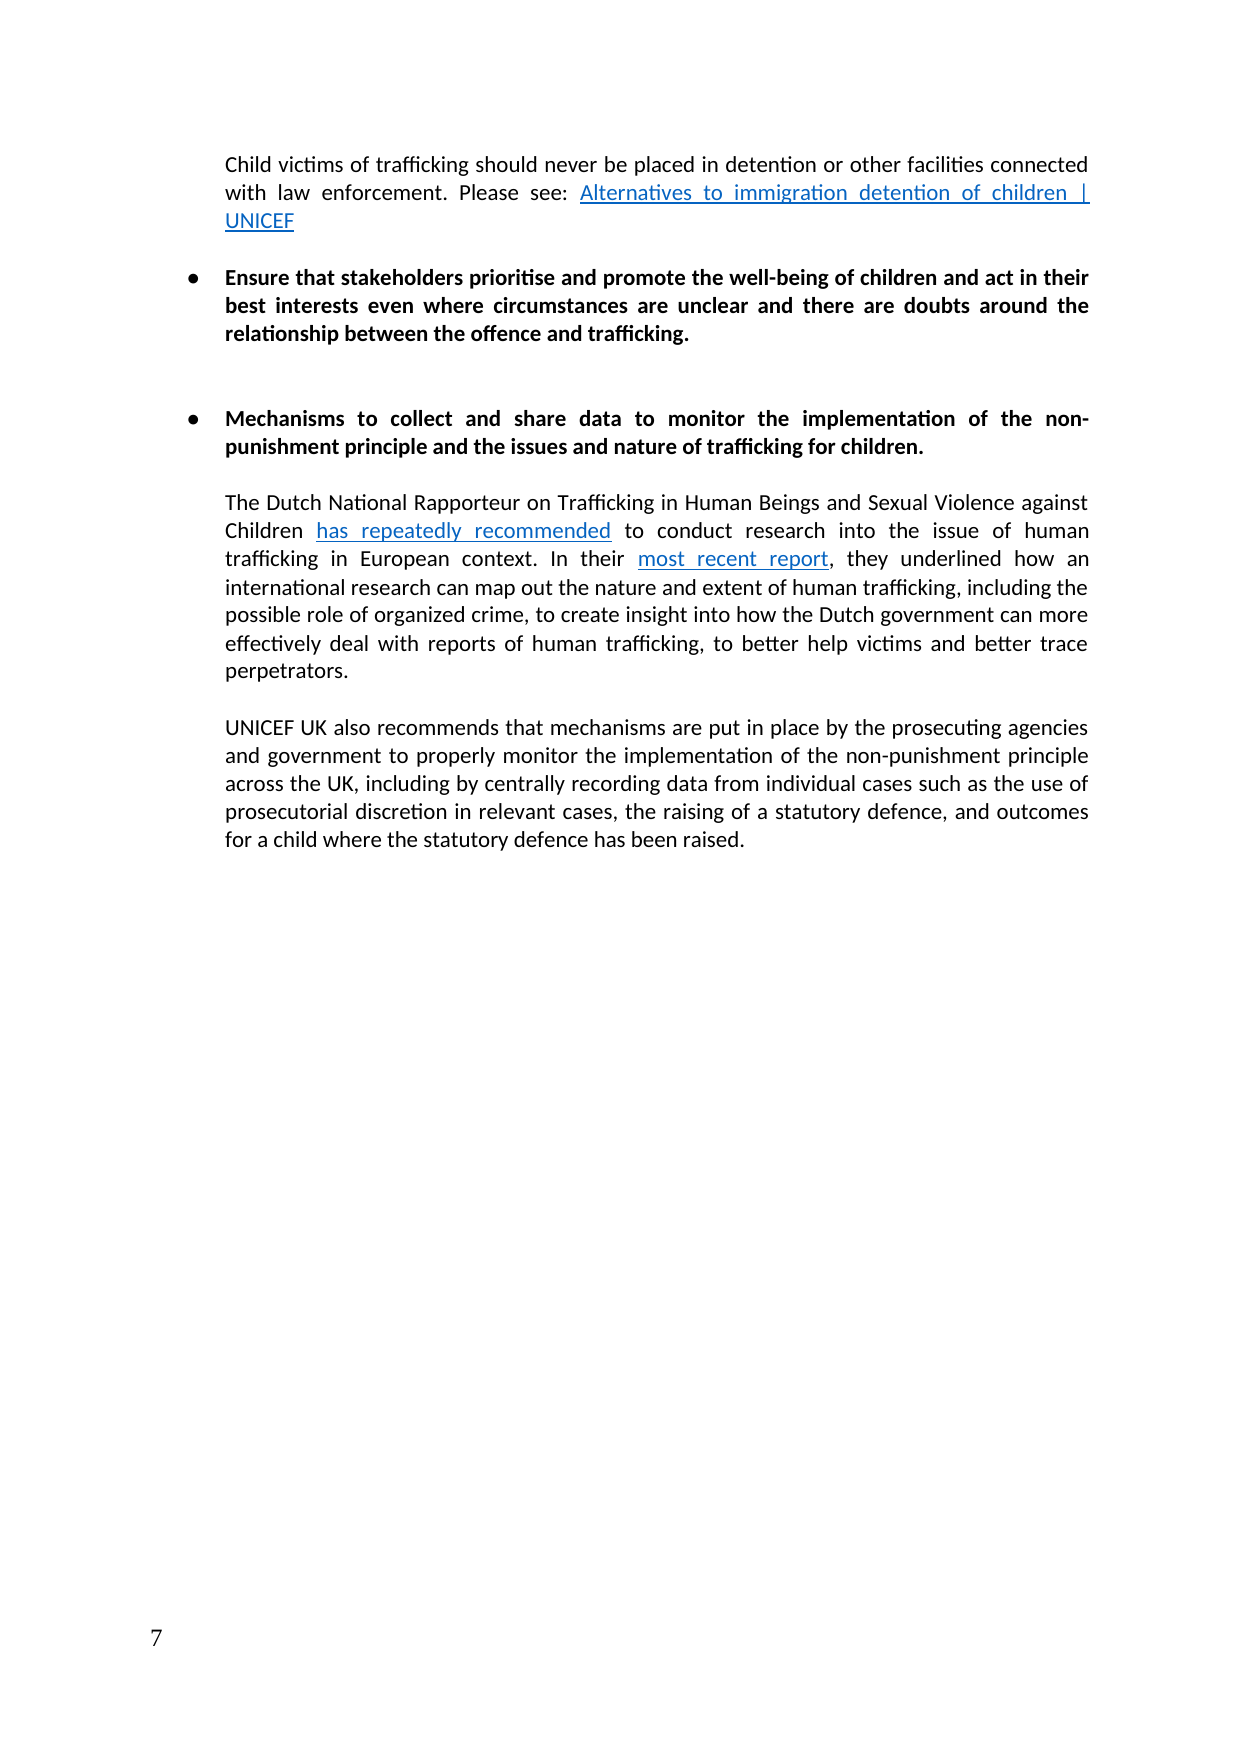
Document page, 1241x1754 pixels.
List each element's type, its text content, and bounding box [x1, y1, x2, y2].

list UNICEF UK also recommends that mechanisms are put in place by the prosecuting agencies and government to properly monitor the implementation of the non-punishment principle across the UK, including by centrally recording data from individual cases such as the use of prosecutorial discretion in relevant cases, the raising of a statutory defence, and outcomes for a child where the statutory defence has been raised. [225, 713, 1090, 853]
list Ensure that stakeholders prioritise and promote the well-being of children and act in their best interests even where circumstances are unclear and there are doubts around the relationship between the offence and trafficking. [187, 263, 1090, 347]
text Child victims of trafficking should never be placed in detention or other facilities connected with law enforcement. Please see: Alternatives to immigration detention of children | UNICEF [225, 150, 1090, 234]
list The Dutch National Rapporteur on Trafficking in Human Beings and Sexual Violence against Children has repeatedly recommended to conduct research into the issue of human trafficking in European context. In their most recent report, they underlined how an international research can map out the nature and extent of human trafficking, including the possible role of organized crime, to create insight into how the Dutch government can more effectively deal with reports of human trafficking, to better help victims and better trace perpetrators. [225, 488, 1090, 685]
list Mechanisms to collect and share data to monitor the implementation of the non-punishment principle and the issues and nature of trafficking for children. [187, 404, 1090, 461]
